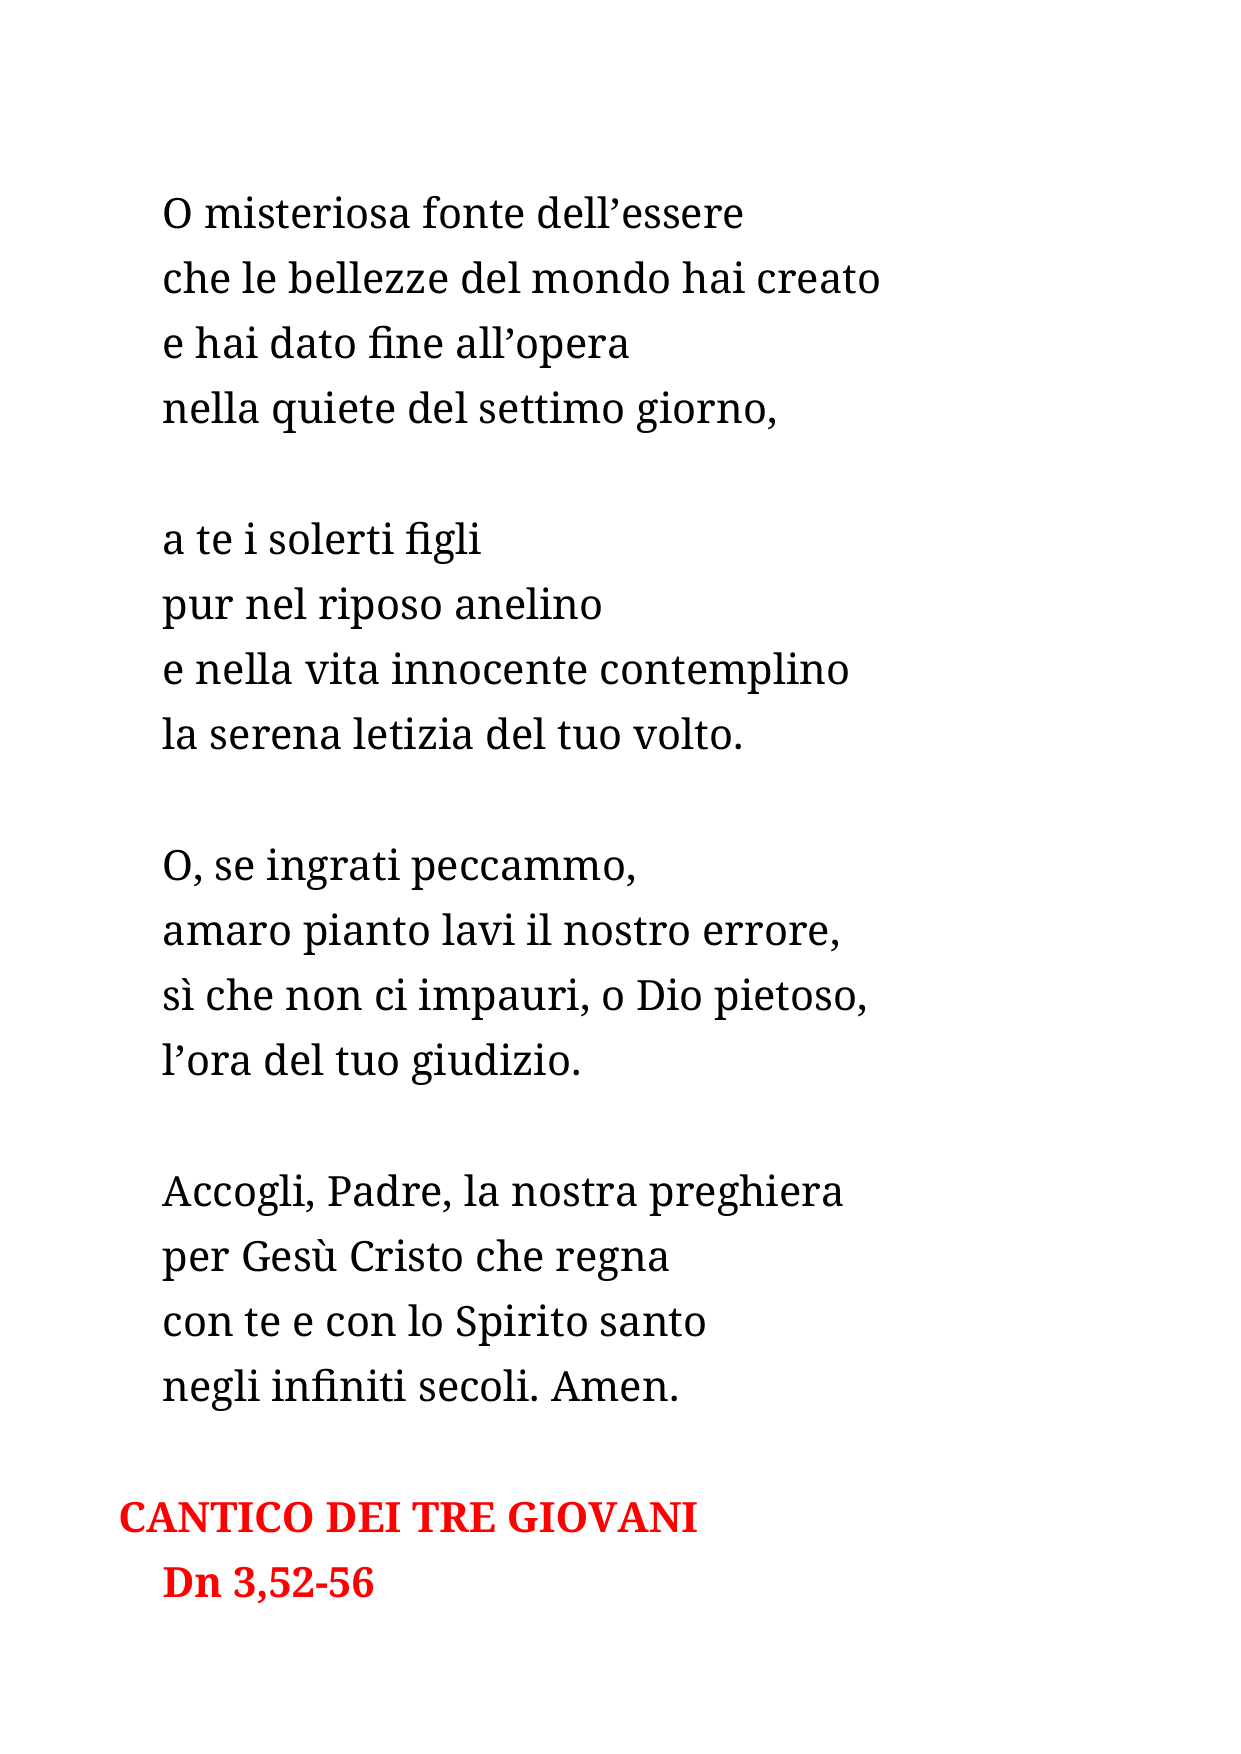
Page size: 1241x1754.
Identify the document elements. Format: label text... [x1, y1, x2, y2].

text negli infiniti secoli. Amen. [162, 1357, 1122, 1414]
text O, se ingrati peccammo, [162, 836, 1122, 892]
text pur nel riposo anelino [162, 575, 1122, 632]
text amaro pianto lavi il nostro errore, [162, 901, 1122, 958]
text O misteriosa fonte dell’essere [162, 183, 1122, 240]
text che le bellezze del mondo hai creato [162, 249, 1122, 306]
text nella quiete del settimo giorno, [162, 379, 1122, 436]
text a te i solerti figli [162, 509, 1122, 566]
text sì che non ci impauri, o Dio pietoso, [162, 966, 1122, 1023]
text per Gesù Cristo che regna [162, 1227, 1122, 1284]
text l’ora del tuo giudizio. [162, 1031, 1122, 1088]
text Accogli, Padre, la nostra preghiera [162, 1162, 1122, 1218]
text e nella vita innocente contemplino [162, 640, 1122, 697]
text CANTICO DEI TRE GIOVANI Dn 3,52-56 [118, 1488, 1122, 1610]
text e hai dato fine all’opera [162, 314, 1122, 371]
text con te e con lo Spirito santo [162, 1292, 1122, 1349]
text la serena letizia del tuo volto. [162, 705, 1122, 762]
